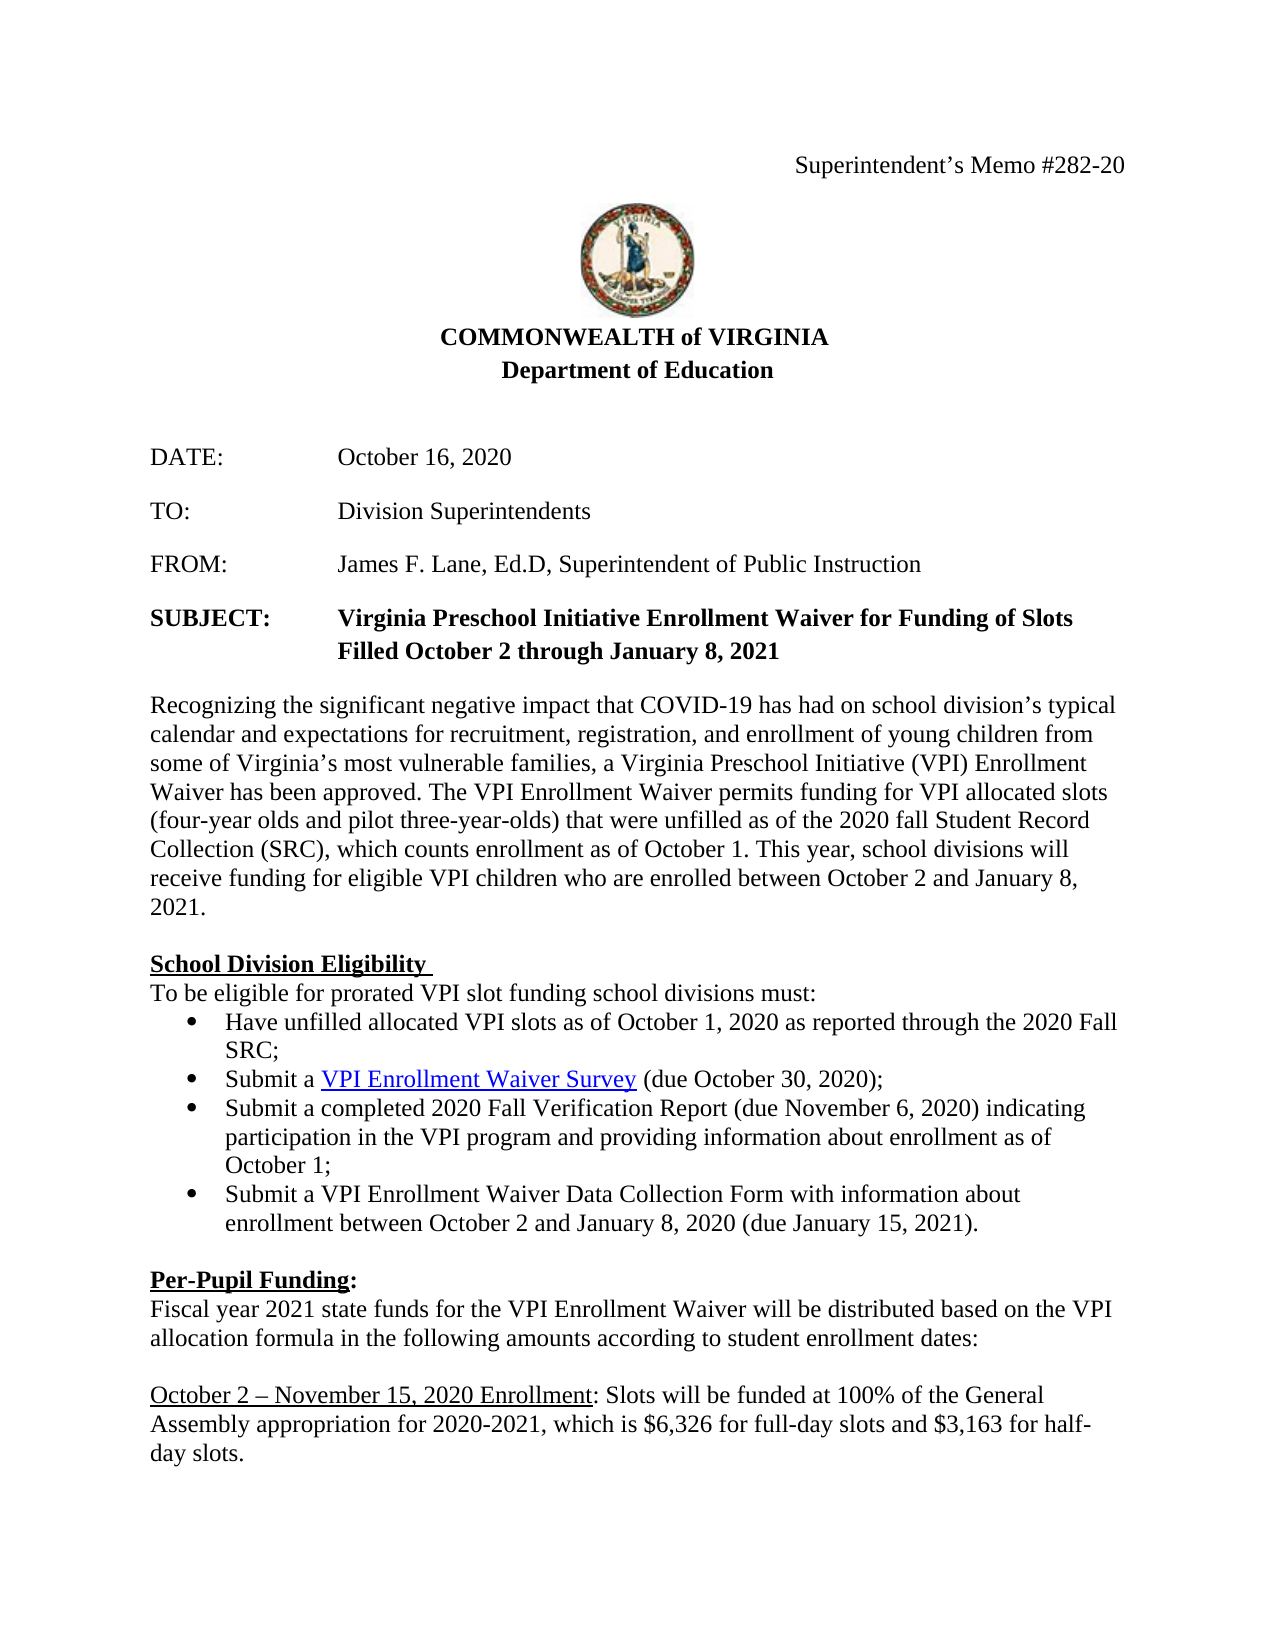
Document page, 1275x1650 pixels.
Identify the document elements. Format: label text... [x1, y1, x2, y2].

text Fiscal year 2021 state funds for the VPI Enrollment Waiver will be distributed based on the VPI allocation formula in the following amounts according to student enrollment dates: [150, 1294, 1125, 1352]
picture [580, 203, 695, 318]
text DATE: October 16, 2020 [150, 442, 1125, 471]
list Submit a completed 2020 Fall Verification Report (due November 6, 2020) indicating participation in the VPI program and providing information about enrollment as of October 1; [187, 1093, 1125, 1179]
text FROM: James F. Lane, Ed.D, Superintendent of Public Instruction [150, 549, 1125, 578]
text COMMONWEALTH of VIRGINIA Department of Education [150, 204, 1125, 417]
text School Division Eligibility [150, 949, 1125, 978]
text Recognizing the significant negative impact that COVID-19 has had on school division’s typical calendar and expectations for recruitment, registration, and enrollment of young children from some of Virginia’s most vulnerable families, a Virginia Preschool Initiative (VPI) Enrollment Waiver has been approved. The VPI Enrollment Waiver permits funding for VPI allocated slots (four-year olds and pilot three-year-olds) that were unfilled as of the 2020 fall Student Record Collection (SRC), which counts enrollment as of October 1. This year, school divisions will receive funding for eligible VPI children who are enrolled between October 2 and January 8, 2021. [150, 690, 1125, 920]
text October 2 – November 15, 2020 Enrollment: Slots will be funded at 100% of the General Assembly appropriation for 2020-2021, which is $6,326 for full-day slots and $3,163 for half-day slots. [150, 1380, 1125, 1467]
subtitle SUBJECT: Virginia Preschool Initiative Enrollment Waiver for Funding of Slots Filled October 2 through January 8, 2021 [150, 603, 1125, 665]
subtitle Superintendent’s Memo #282-20 [150, 150, 1125, 179]
text To be eligible for prorated VPI slot funding school divisions must: [150, 978, 1125, 1007]
text TO: Division Superintendents [150, 496, 1125, 524]
list Submit a VPI Enrollment Waiver Survey (due October 30, 2020); [187, 1064, 1125, 1093]
list Have unfilled allocated VPI slots as of October 1, 2020 as reported through the 2020 Fall SRC; [187, 1007, 1125, 1064]
text Per-Pupil Funding: [150, 1265, 1125, 1294]
list Submit a VPI Enrollment Waiver Data Collection Form with information about enrollment between October 2 and January 8, 2020 (due January 15, 2021). [187, 1179, 1125, 1237]
